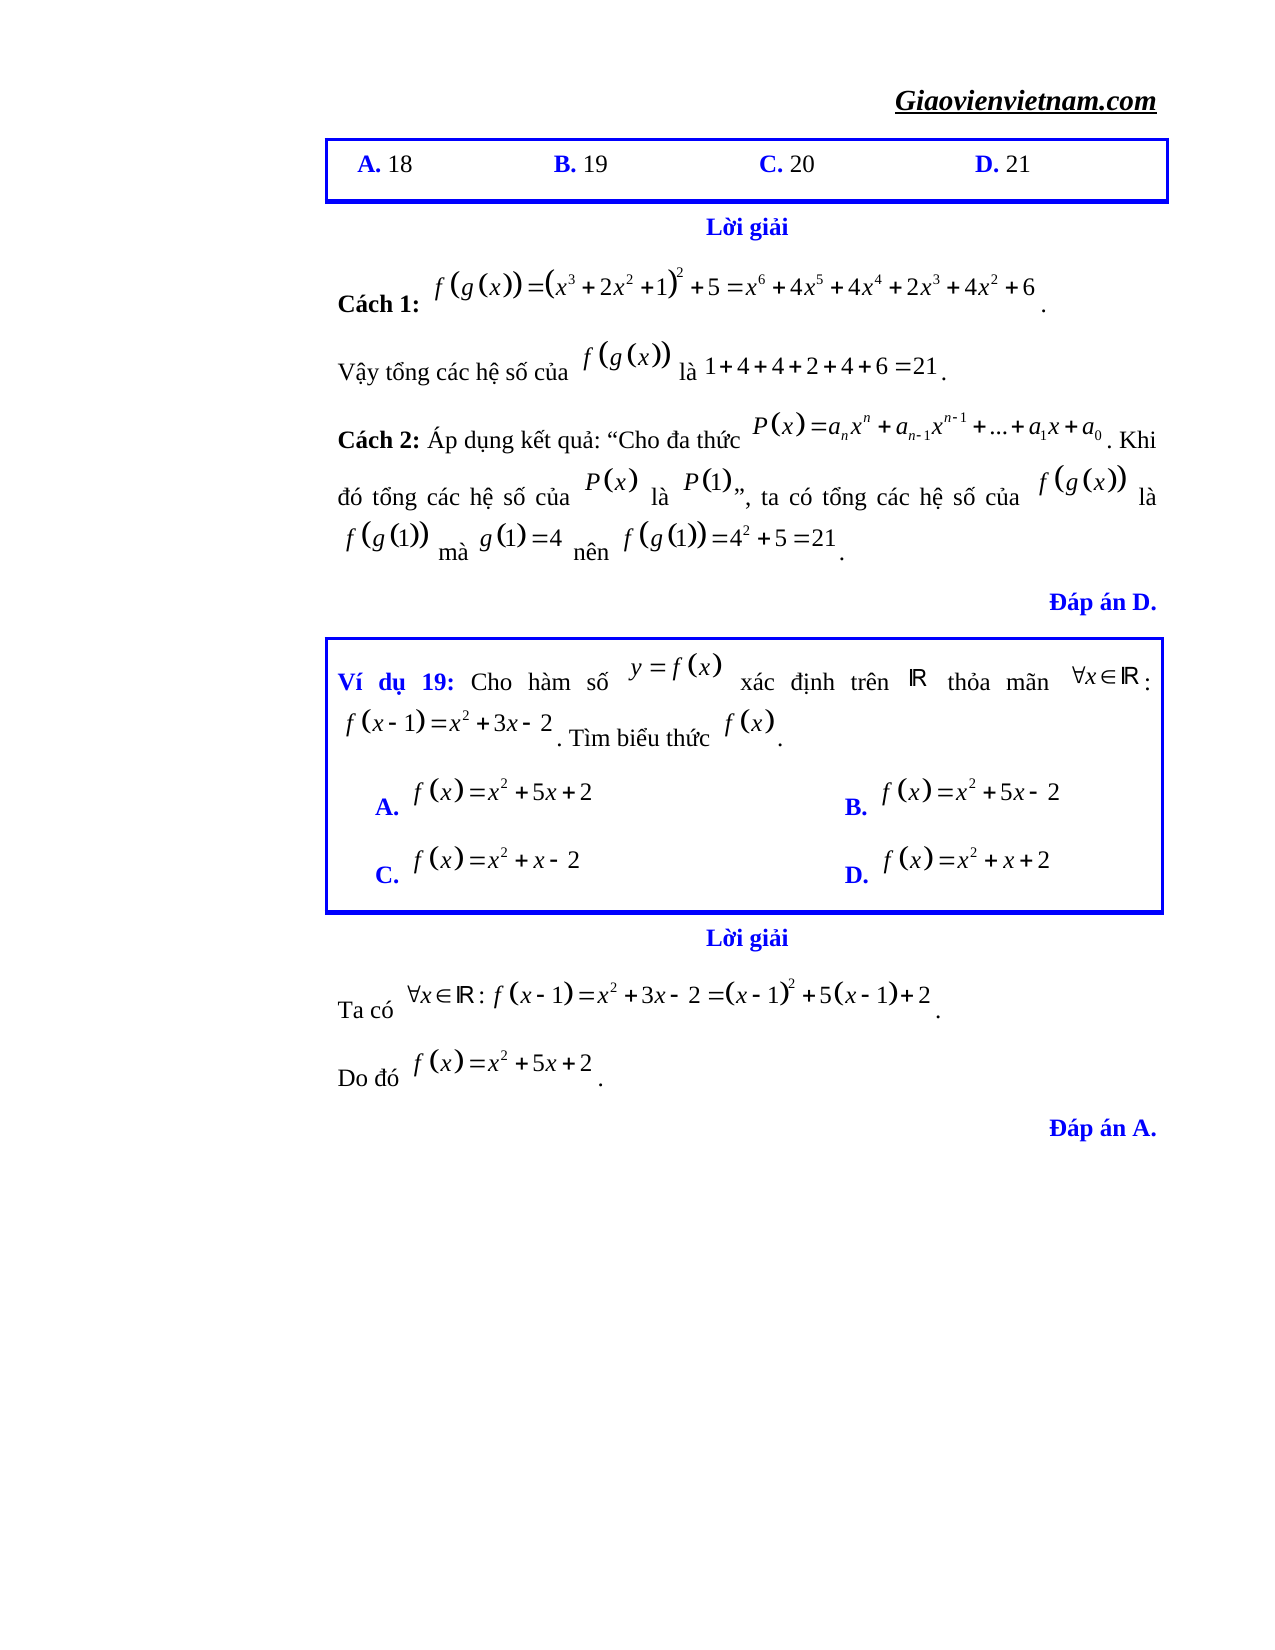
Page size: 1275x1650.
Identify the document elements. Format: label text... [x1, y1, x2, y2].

text Đáp án D. [337, 587, 1156, 616]
text Cách 2: Áp dụng kết quả: “Cho đa thức . Khi đó tổng các hệ số của là ”, ta có tổng các hệ số của là mà nên . [337, 407, 1156, 566]
text Đáp án A. [337, 1113, 1156, 1142]
text Lời giải [337, 212, 1156, 241]
text Vậy tổng các hệ số của là . [337, 338, 1156, 386]
table_header Ví dụ 19: Cho hàm số xác định trên thỏa mãn : . Tìm biểu thức . A. B. C. D. [328, 640, 1161, 910]
text Do đó . [337, 1044, 1156, 1092]
text Cách 1: . [337, 262, 1156, 317]
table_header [328, 141, 1166, 199]
text Ta có . [337, 973, 1156, 1023]
text Lời giải [337, 923, 1156, 952]
